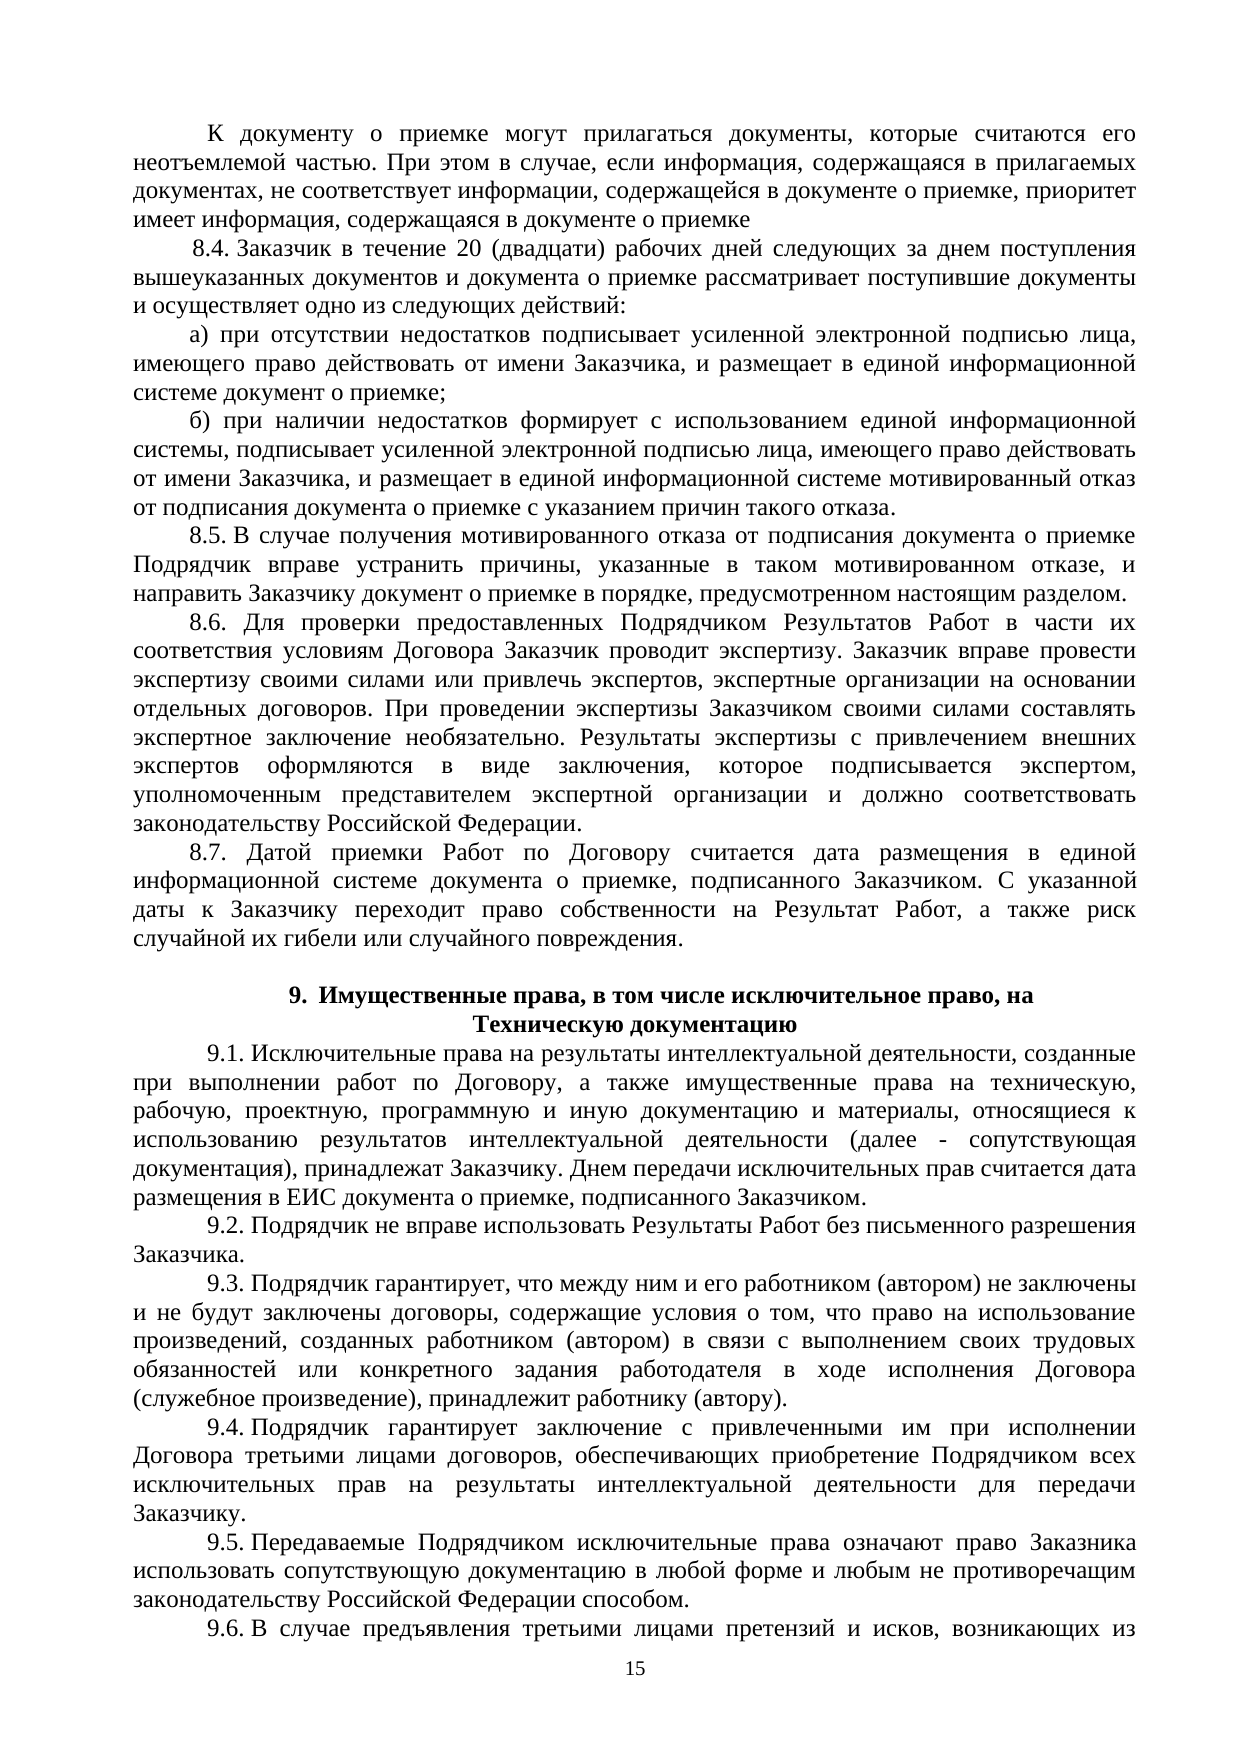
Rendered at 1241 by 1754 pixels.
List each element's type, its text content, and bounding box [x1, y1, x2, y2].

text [133, 1613, 1137, 1642]
list Имущественные права, в том числе исключительное право, на Техническую документацию [133, 981, 1137, 1038]
text а) при отсутствии недостатков подписывает усиленной электронной подписью лица, имеющего право действовать от имени Заказчика, и размещает в единой информационной системе документ о приемке; [133, 319, 1137, 406]
text 9.1. Исключительные права на результаты интеллектуальной деятельности, созданные при выполнении работ по Договору, а также имущественные права на техническую, рабочую, проектную, программную и иную документацию и материалы, относящиеся к использованию результатов интеллектуальной деятельности (далее - сопутствующая документация), принадлежат Заказчику. Днем передачи исключительных прав считается дата размещения в ЕИС документа о приемке, подписанного Заказчиком. [133, 1038, 1137, 1211]
text 9.5. Передаваемые Подрядчиком исключительные права означают право Заказника использовать сопутствующую документацию в любой форме и любым не противоречащим законодательству Российской Федерации способом. [133, 1527, 1137, 1613]
text б) при наличии недостатков формирует с использованием единой информационной системы, подписывает усиленной электронной подписью лица, имеющего право действовать от имени Заказчика, и размещает в единой информационной системе мотивированный отказ от подписания документа о приемке с указанием причин такого отказа. [133, 406, 1137, 521]
list Заказчик в течение 20 (двадцати) рабочих дней следующих за днем поступления вышеуказанных документов и документа о приемке рассматривает поступившие документы и осуществляет одно из следующих действий: [133, 233, 1137, 319]
text 9.2. Подрядчик не вправе использовать Результаты Работ без письменного разрешения Заказчика. [133, 1211, 1137, 1268]
text 8.7. Датой приемки Работ по Договору считается дата размещения в единой информационной системе документа о приемке, подписанного Заказчиком. С указанной даты к Заказчику переходит право собственности на Результат Работ, а также риск случайной их гибели или случайного повреждения. [133, 837, 1137, 952]
text 8.5. В случае получения мотивированного отказа от подписания документа о приемке Подрядчик вправе устранить причины, указанные в таком мотивированном отказе, и направить Заказчику документ о приемке в порядке, предусмотренном настоящим разделом. [133, 521, 1137, 607]
text 9.4. Подрядчик гарантирует заключение с привлеченными им при исполнении Договора третьими лицами договоров, обеспечивающих приобретение Подрядчиком всех исключительных прав на результаты интеллектуальной деятельности для передачи Заказчику. [133, 1412, 1137, 1527]
text 9.3. Подрядчик гарантирует, что между ним и его работником (автором) не заключены и не будут заключены договоры, содержащие условия о том, что право на использование произведений, созданных работником (автором) в связи с выполнением своих трудовых обязанностей или конкретного задания работодателя в ходе исполнения Договора (служебное произведение), принадлежит работнику (автору). [133, 1268, 1137, 1412]
text К документу о приемке могут прилагаться документы, которые считаются его неотъемлемой частью. При этом в случае, если информация, содержащаяся в прилагаемых документах, не соответствует информации, содержащейся в документе о приемке, приоритет имеет информация, содержащаяся в документе о приемке [133, 118, 1137, 233]
text 8.6. Для проверки предоставленных Подрядчиком Результатов Работ в части их соответствия условиям Договора Заказчик проводит экспертизу. Заказчик вправе провести экспертизу своими силами или привлечь экспертов, экспертные организации на основании отдельных договоров. При проведении экспертизы Заказчиком своими силами составлять экспертное заключение необязательно. Результаты экспертизы с привлечением внешних экспертов оформляются в виде заключения, которое подписывается экспертом, уполномоченным представителем экспертной организации и должно соответствовать законодательству Российской Федерации. [133, 607, 1137, 837]
